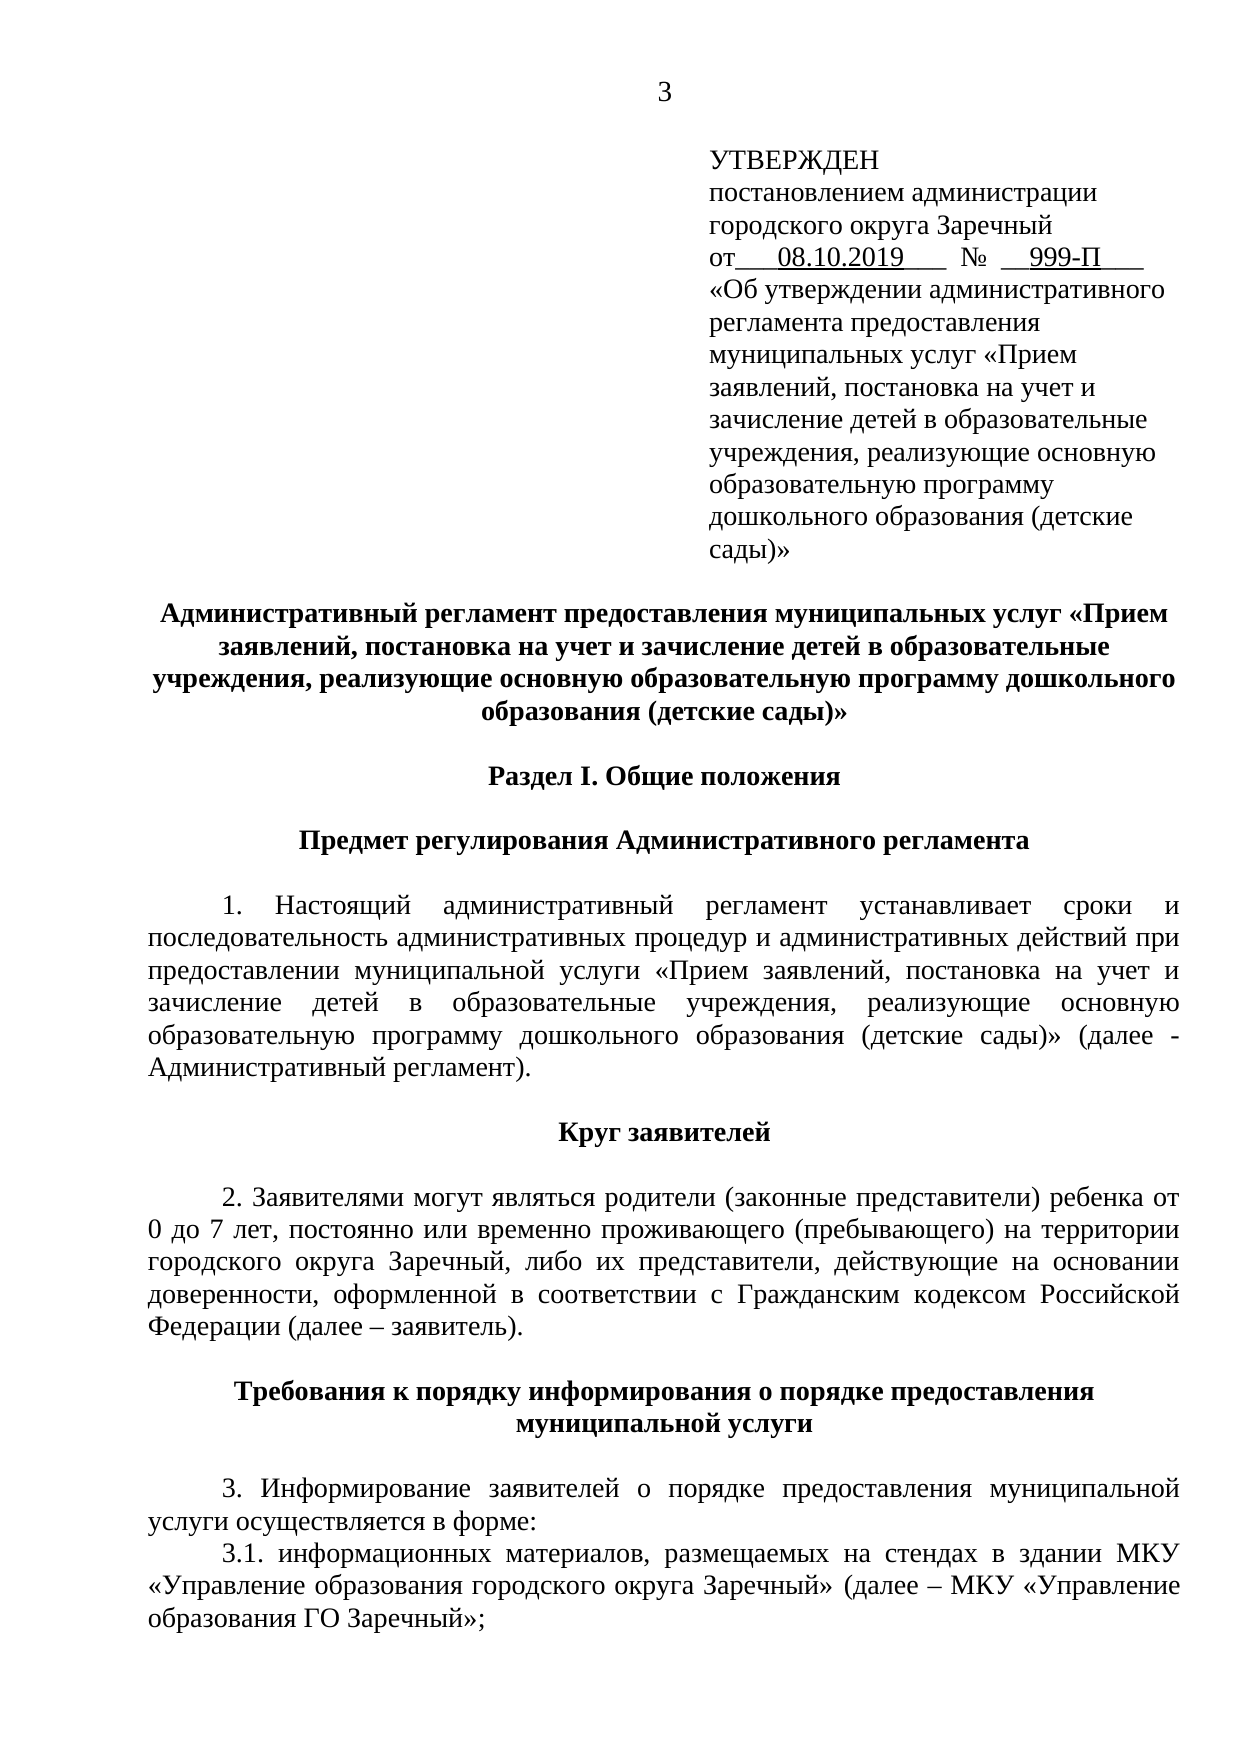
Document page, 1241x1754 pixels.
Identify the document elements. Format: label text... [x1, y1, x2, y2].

text Требования к порядку информирования о порядке предоставления муниципальной услуги [148, 1374, 1181, 1439]
text «Об утверждении административного регламента предоставления муниципальных услуг «Прием заявлений, постановка на учет и зачисление детей в образовательные учреждения, реализующие основную образовательную программу дошкольного образования (детские сады)» [709, 273, 1181, 564]
text 2. Заявителями могут являться родители (законные представители) ребенка от 0 до 7 лет, постоянно или временно проживающего (пребывающего) на территории городского округа Заречный, либо их представители, действующие на основании доверенности, оформленной в соответствии с Гражданским кодексом Российской Федерации (далее – заявитель). [148, 1180, 1181, 1342]
text 3. Информирование заявителей о порядке предоставления муниципальной услуги осуществляется в форме: [148, 1471, 1181, 1536]
text 3.1. информационных материалов, размещаемых на стендах в здании МКУ «Управление образования городского округа Заречный» (далее – МКУ «Управление образования ГО Заречный»; [148, 1536, 1181, 1633]
text от___08.10.2019___ № __999-П___ [635, 240, 1181, 273]
text Круг заявителей [148, 1115, 1181, 1147]
text Раздел I. Общие положения [148, 758, 1181, 791]
text Административный регламент предоставления муниципальных услуг «Прием заявлений, постановка на учет и зачисление детей в образовательные учреждения, реализующие основную образовательную программу дошкольного образования (детские сады)» [148, 597, 1181, 726]
text Предмет регулирования Административного регламента [148, 823, 1181, 856]
text постановлением администрации [709, 175, 1181, 208]
text 1. Настоящий административный регламент устанавливает сроки и последовательность административных процедур и административных действий при предоставлении муниципальной услуги «Прием заявлений, постановка на учет и зачисление детей в образовательные учреждения, реализующие основную образовательную программу дошкольного образования (детские сады)» (далее - Административный регламент). [148, 888, 1181, 1082]
text городского округа Заречный [709, 208, 1181, 240]
text УТВЕРЖДЕН [709, 143, 1181, 175]
